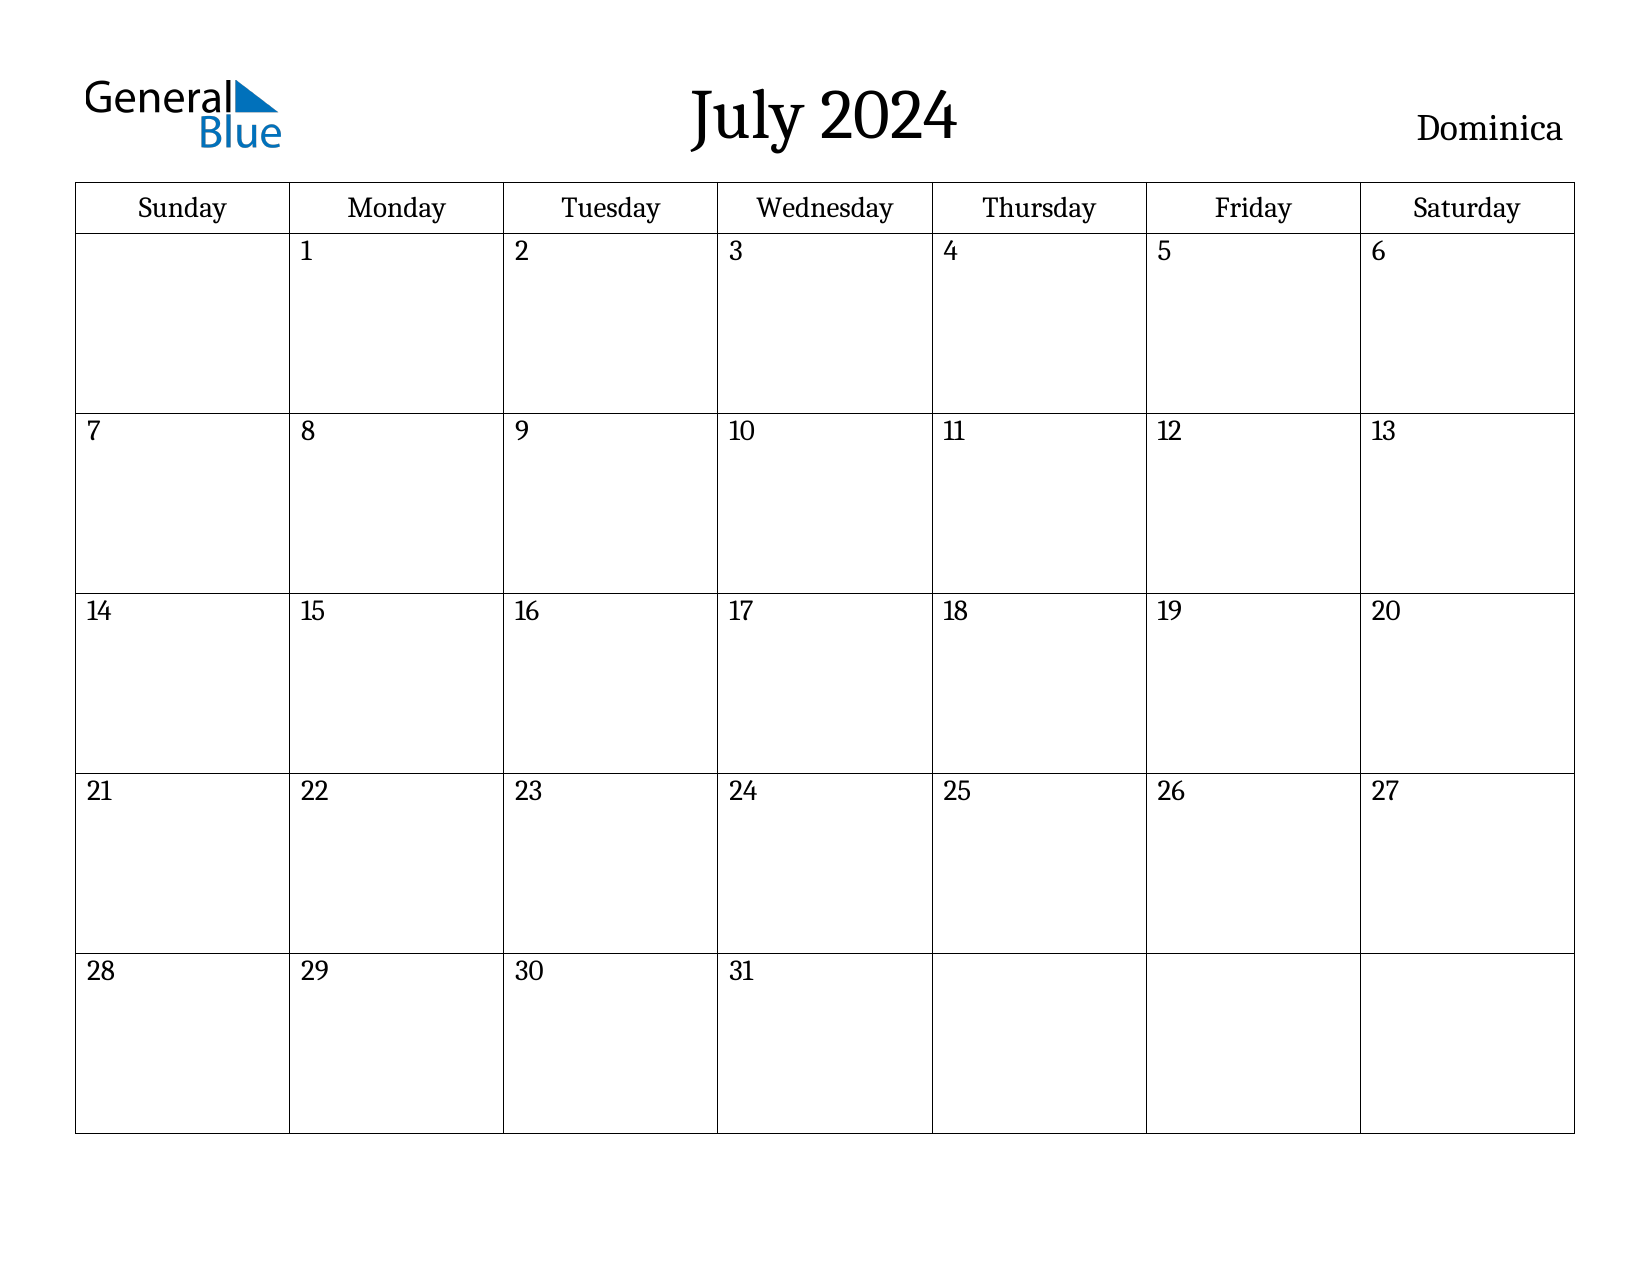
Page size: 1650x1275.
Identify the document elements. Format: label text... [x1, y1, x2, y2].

table_cell [933, 954, 1146, 987]
table_cell [1361, 627, 1574, 773]
table_cell 14 [76, 594, 289, 627]
table_cell [718, 808, 932, 953]
table_cell [933, 988, 1146, 1133]
table_cell [1147, 267, 1360, 413]
table_header July 2024 [504, 75, 1146, 182]
table_cell 28 [76, 954, 289, 987]
table_cell 20 [1361, 594, 1574, 627]
table_cell 8 [290, 414, 503, 447]
table_header Dominica [1146, 75, 1574, 182]
table_cell [290, 267, 503, 413]
table_cell [504, 627, 717, 773]
table_cell [290, 808, 503, 953]
table_cell [76, 448, 289, 593]
table_cell 26 [1147, 774, 1360, 807]
table_cell [76, 988, 289, 1133]
table_cell [76, 234, 289, 267]
table_cell 6 [1361, 234, 1574, 267]
table_cell 13 [1361, 414, 1574, 447]
table_cell 22 [290, 774, 503, 807]
table_cell [290, 448, 503, 593]
table_cell [1361, 267, 1574, 413]
table_cell [1361, 954, 1574, 987]
table_cell Monday [290, 183, 503, 233]
table_cell Tuesday [504, 183, 717, 233]
table_cell 24 [718, 774, 932, 807]
table_cell Saturday [1361, 183, 1574, 233]
table_cell Sunday [76, 183, 289, 233]
table_cell 27 [1361, 774, 1574, 807]
table_cell [76, 808, 289, 953]
table_cell Thursday [933, 183, 1146, 233]
table_cell 5 [1147, 234, 1360, 267]
table_cell [76, 267, 289, 413]
table_cell [718, 267, 932, 413]
table_cell [290, 627, 503, 773]
table_cell [504, 988, 717, 1133]
table_cell 23 [504, 774, 717, 807]
table_cell [290, 988, 503, 1133]
table_cell [933, 267, 1146, 413]
table_cell [1147, 954, 1360, 987]
table_cell 2 [504, 234, 717, 267]
table_cell 31 [718, 954, 932, 987]
table_cell Friday [1147, 183, 1360, 233]
table_cell [1361, 808, 1574, 953]
table_cell [1361, 448, 1574, 593]
table_cell [1361, 988, 1574, 1133]
table_cell [76, 627, 289, 773]
table_cell Wednesday [718, 183, 932, 233]
table_cell [504, 448, 717, 593]
table_cell 17 [718, 594, 932, 627]
table_cell 7 [76, 414, 289, 447]
table_cell 9 [504, 414, 717, 447]
table_cell [718, 988, 932, 1133]
table_cell [1147, 448, 1360, 593]
table_cell 21 [76, 774, 289, 807]
table_cell [1147, 627, 1360, 773]
table_cell [933, 448, 1146, 593]
table_cell [504, 808, 717, 953]
table_cell 19 [1147, 594, 1360, 627]
table_cell [1147, 808, 1360, 953]
table_cell 25 [933, 774, 1146, 807]
table_cell [933, 808, 1146, 953]
table_cell 11 [933, 414, 1146, 447]
table_cell 30 [504, 954, 717, 987]
table_cell [718, 627, 932, 773]
table_cell 29 [290, 954, 503, 987]
table_cell [504, 267, 717, 413]
table_cell 4 [933, 234, 1146, 267]
table_cell 10 [718, 414, 932, 447]
picture [86, 80, 281, 148]
table_cell 1 [290, 234, 503, 267]
table_cell 12 [1147, 414, 1360, 447]
table_header [76, 75, 503, 182]
table_cell 18 [933, 594, 1146, 627]
table_cell 16 [504, 594, 717, 627]
table_cell 15 [290, 594, 503, 627]
table_cell [1147, 988, 1360, 1133]
table_cell 3 [718, 234, 932, 267]
table_cell [933, 627, 1146, 773]
table_cell [718, 448, 932, 593]
